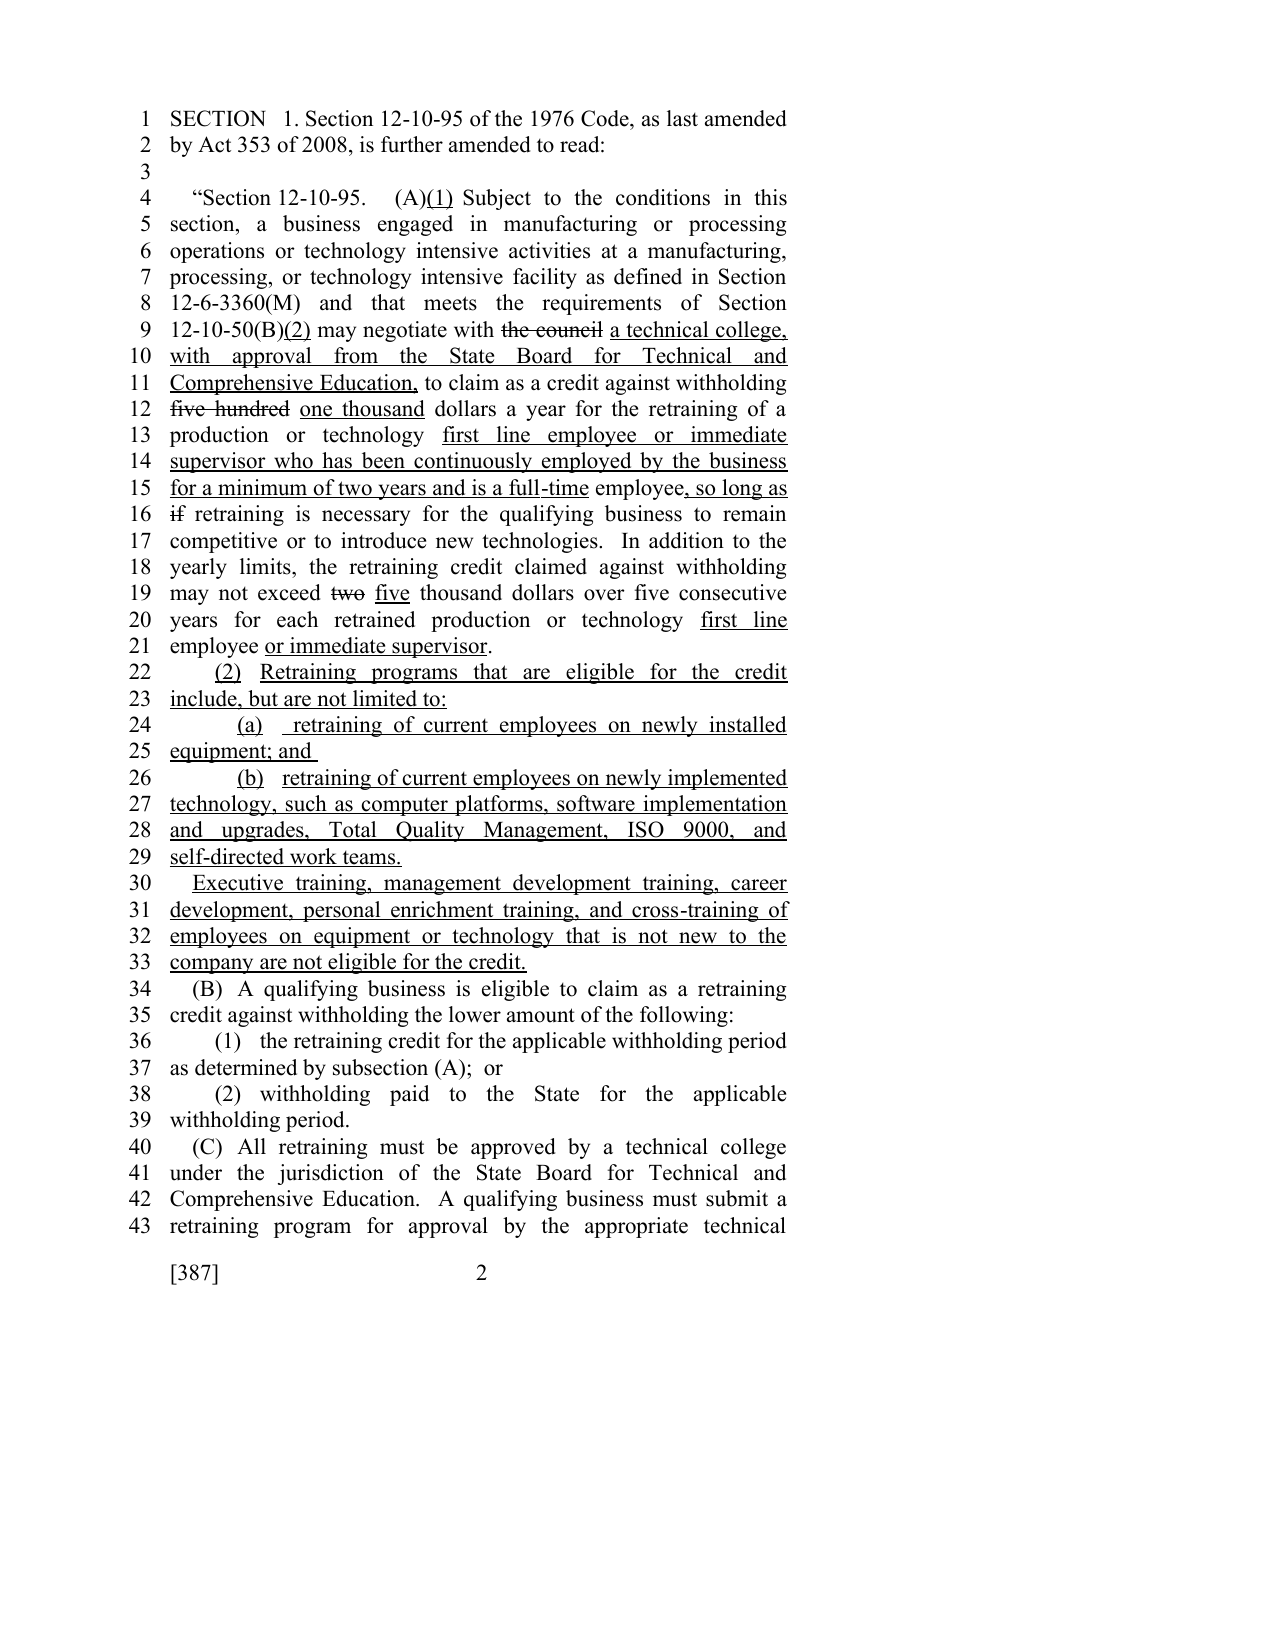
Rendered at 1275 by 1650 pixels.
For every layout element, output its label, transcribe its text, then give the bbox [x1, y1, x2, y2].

text SECTION 1. Section 12-10-95 of the 1976 Code, as last amended by Act 353 of 2008, is further amended to read: [169, 105, 787, 158]
text (b) retraining of current employees on newly implemented technology, such as computer platforms, software implementation and upgrades, Total Quality Management, ISO 9000, and self-directed work teams. [169, 840, 787, 869]
text Executive training, management development training, career development, personal enrichment training, and cross-training of employees on equipment or technology that is not new to the company are not eligible for the credit. [169, 920, 787, 945]
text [169, 1133, 787, 1238]
text (1) the retraining credit for the applicable withholding period as determined by subsection (A); or [169, 1027, 787, 1080]
text “Section 12-10-95. (A)(1) Subject to the conditions in this section, a business engaged in manufacturing or processing operations or technology intensive activities at a manufacturing, processing, or technology intensive facility as defined in Section 12-6-3360(M) and that meets the requirements of Section 12-10-50(B)(2) may negotiate with the council a technical college, with approval from the State Board for Technical and Comprehensive Education, to claim as a credit against withholding five hundred one thousand dollars a year for the retraining of a production or technology first line employee or immediate supervisor who has been continuously employed by the business for a minimum of two years and is a full-time employee, so long as if retraining is necessary for the qualifying business to remain competitive or to introduce new technologies. In addition to the yearly limits, the retraining credit claimed against withholding may not exceed two five thousand dollars over five consecutive years for each retrained production or technology first line employee or immediate supervisor. [169, 184, 787, 365]
text “Section 12-10-95. (A)(1) Subject to the conditions in this section, a business engaged in manufacturing or processing operations or technology intensive activities at a manufacturing, processing, or technology intensive facility as defined in Section 12-6-3360(M) and that meets the requirements of Section 12-10-50(B)(2) may negotiate with the council a technical college, with approval from the State Board for Technical and Comprehensive Education, to claim as a credit against withholding five hundred one thousand dollars a year for the retraining of a production or technology first line employee or immediate supervisor who has been continuously employed by the business for a minimum of two years and is a full-time employee, so long as if retraining is necessary for the qualifying business to remain competitive or to introduce new technologies. In addition to the yearly limits, the retraining credit claimed against withholding may not exceed two five thousand dollars over five consecutive years for each retrained production or technology first line employee or immediate supervisor. [169, 471, 787, 658]
text (2) withholding paid to the State for the applicable withholding period. [169, 1080, 787, 1133]
text Executive training, management development training, career development, personal enrichment training, and cross-training of employees on equipment or technology that is not new to the company are not eligible for the credit. [169, 869, 787, 919]
text (a) retraining of current employees on newly installed equipment; and [169, 711, 787, 764]
text (b) retraining of current employees on newly implemented technology, such as computer platforms, software implementation and upgrades, Total Quality Management, ISO 9000, and self-directed work teams. [169, 764, 787, 813]
text (b) retraining of current employees on newly implemented technology, such as computer platforms, software implementation and upgrades, Total Quality Management, ISO 9000, and self-directed work teams. [169, 814, 787, 839]
text (B) A qualifying business is eligible to claim as a retraining credit against withholding the lower amount of the following: [169, 975, 787, 1027]
text (2) Retraining programs that are eligible for the credit include, but are not limited to: [169, 658, 787, 711]
text Executive training, management development training, career development, personal enrichment training, and cross-training of employees on equipment or technology that is not new to the company are not eligible for the credit. [169, 946, 787, 975]
